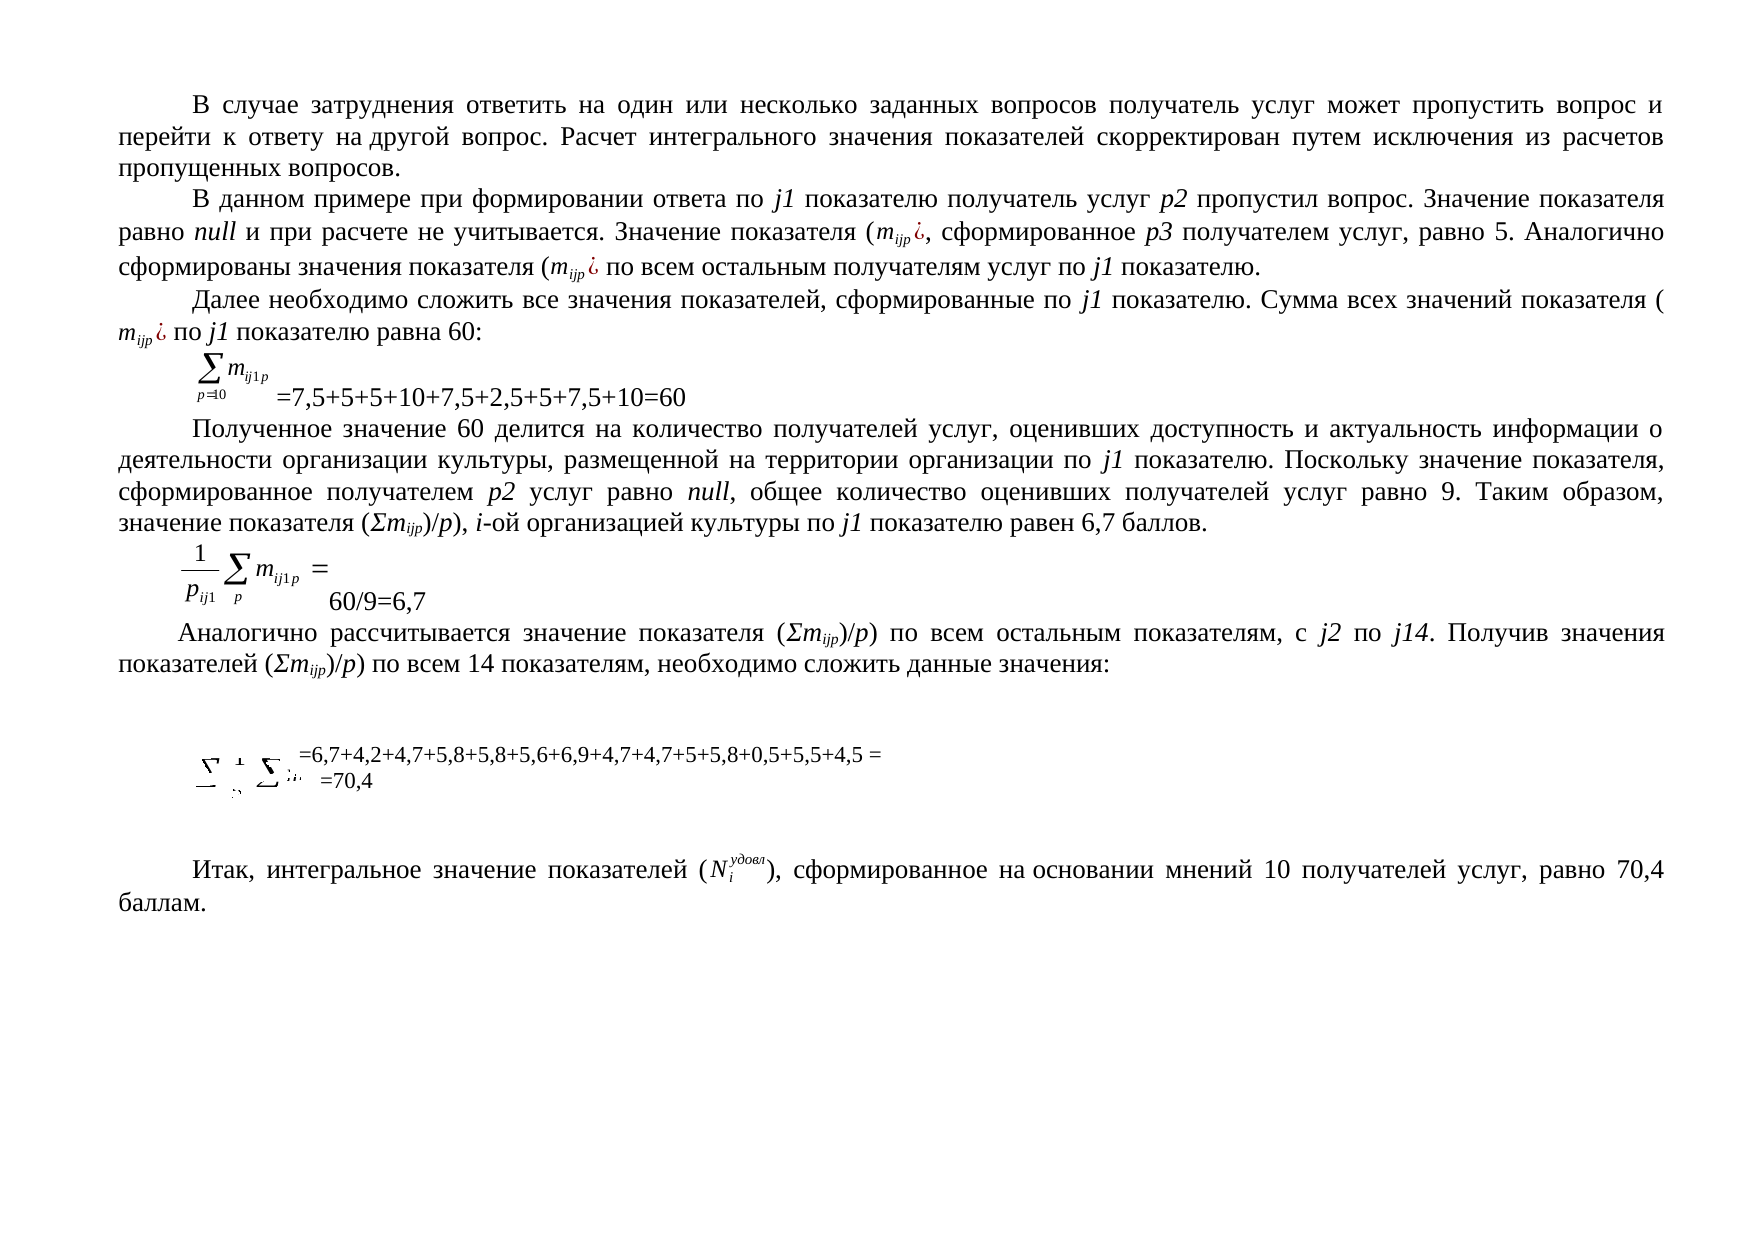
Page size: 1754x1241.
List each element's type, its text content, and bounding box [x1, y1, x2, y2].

text =70,4 [118, 767, 1665, 793]
text =7,5+5+5+10+7,5+2,5+5+7,5+10=60 [118, 349, 1665, 412]
text В данном примере при формировании ответа по j1 показателю получатель услуг р2 пропустил вопрос. Значение показателя равно null и при расчете не учитывается. Значение показателя (, сформированное р3 получателем услуг, равно 5. Аналогично сформированы значения показателя ( по всем остальным получателям услуг по j1 показателю. [118, 182, 1665, 283]
text Аналогично рассчитывается значение показателя (Σmijp)/p) по всем остальным показателям, с j2 по j14. Получив значения показателей (Σmijp)/p) по всем 14 показателям, необходимо сложить данные значения: [118, 616, 1665, 678]
text В случае затруднения ответить на один или несколько заданных вопросов получатель услуг может пропустить вопрос и перейти к ответу на другой вопрос. Расчет интегрального значения показателей скорректирован путем исключения из расчетов пропущенных вопросов. [118, 89, 1665, 182]
text =6,7+4,2+4,7+5,8+5,8+5,6+6,9+4,7+4,7+5+5,8+0,5+5,5+4,5 = [118, 741, 1665, 767]
text Итак, интегральное значение показателей (), сформированное на основании мнений 10 получателей услуг, равно 70,4 баллам. [118, 851, 1665, 917]
text 60/9=6,7 [118, 537, 1665, 616]
text Далее необходимо сложить все значения показателей, сформированные по j1 показателю. Сумма всех значений показателя ( по j1 показателю равна 60: [118, 283, 1665, 349]
text Полученное значение 60 делится на количество получателей услуг, оценивших доступность и актуальность информации о деятельности организации культуры, размещенной на территории организации по j1 показателю. Поскольку значение показателя, сформированное получателем р2 услуг равно null, общее количество оценивших получателей услуг равно 9. Таким образом, значение показателя (Σmijp)/p), i-ой организацией культуры по j1 показателю равен 6,7 баллов. [118, 412, 1665, 537]
